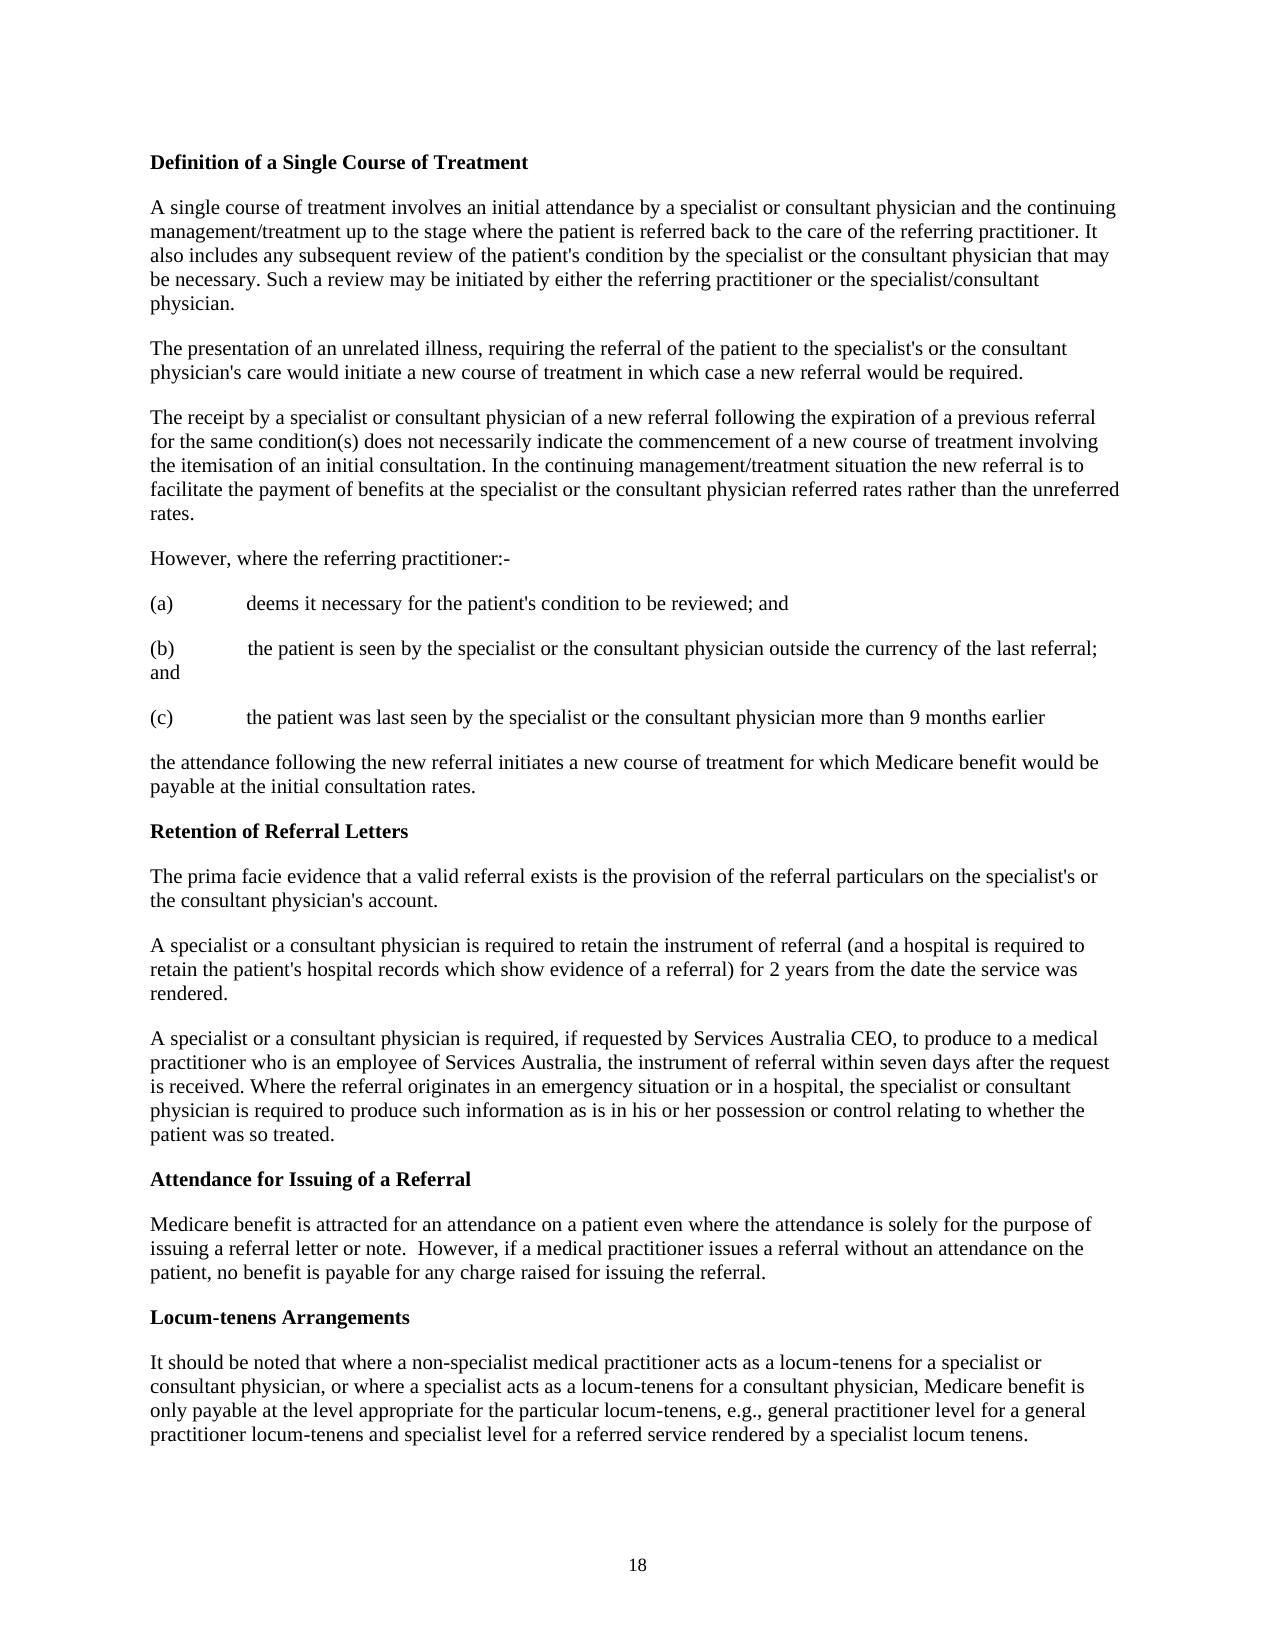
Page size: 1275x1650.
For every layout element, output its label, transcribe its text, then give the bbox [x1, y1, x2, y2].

text Definition of a Single Course of Treatment [150, 150, 1125, 174]
text (a) deems it necessary for the patient's condition to be reviewed; and [150, 591, 1125, 615]
text A single course of treatment involves an initial attendance by a specialist or consultant physician and the continuing management/treatment up to the stage where the patient is referred back to the care of the referring practitioner. It also includes any subsequent review of the patient's condition by the specialist or the consultant physician that may be necessary. Such a review may be initiated by either the referring practitioner or the specialist/consultant physician. [150, 195, 1125, 315]
text The presentation of an unrelated illness, requiring the referral of the patient to the specialist's or the consultant physician's care would initiate a new course of treatment in which case a new referral would be required. [150, 336, 1125, 384]
text The prima facie evidence that a valid referral exists is the provision of the referral particulars on the specialist's or the consultant physician's account. [150, 864, 1125, 912]
text However, where the referring practitioner:- [150, 546, 1125, 570]
text Retention of Referral Letters [150, 819, 1125, 843]
text (b) the patient is seen by the specialist or the consultant physician outside the currency of the last referral; and [150, 636, 1125, 684]
text the attendance following the new referral initiates a new course of treatment for which Medicare benefit would be payable at the initial consultation rates. [150, 750, 1125, 798]
text A specialist or a consultant physician is required, if requested by Services Australia CEO, to produce to a medical practitioner who is an employee of Services Australia, the instrument of referral within seven days after the request is received. Where the referral originates in an emergency situation or in a hospital, the specialist or consultant physician is required to produce such information as is in his or her possession or control relating to whether the patient was so treated. [150, 1026, 1125, 1146]
text (c) the patient was last seen by the specialist or the consultant physician more than 9 months earlier [150, 705, 1125, 729]
text A specialist or a consultant physician is required to retain the instrument of referral (and a hospital is required to retain the patient's hospital records which show evidence of a referral) for 2 years from the date the service was rendered. [150, 933, 1125, 1005]
text Medicare benefit is attracted for an attendance on a patient even where the attendance is solely for the purpose of issuing a referral letter or note. However, if a medical practitioner issues a referral without an attendance on the patient, no benefit is payable for any charge raised for issuing the referral. [150, 1212, 1125, 1284]
text The receipt by a specialist or consultant physician of a new referral following the expiration of a previous referral for the same condition(s) does not necessarily indicate the commencement of a new course of treatment involving the itemisation of an initial consultation. In the continuing management/treatment situation the new referral is to facilitate the payment of benefits at the specialist or the consultant physician referred rates rather than the unreferred rates. [150, 405, 1125, 525]
text Locum-tenens Arrangements [150, 1305, 1125, 1329]
text It should be noted that where a non-specialist medical practitioner acts as a locum-tenens for a specialist or consultant physician, or where a specialist acts as a locum-tenens for a consultant physician, Medicare benefit is only payable at the level appropriate for the particular locum-tenens, e.g., general practitioner level for a general practitioner locum-tenens and specialist level for a referred service rendered by a specialist locum tenens. [150, 1349, 1125, 1446]
text Attendance for Issuing of a Referral [150, 1167, 1125, 1191]
